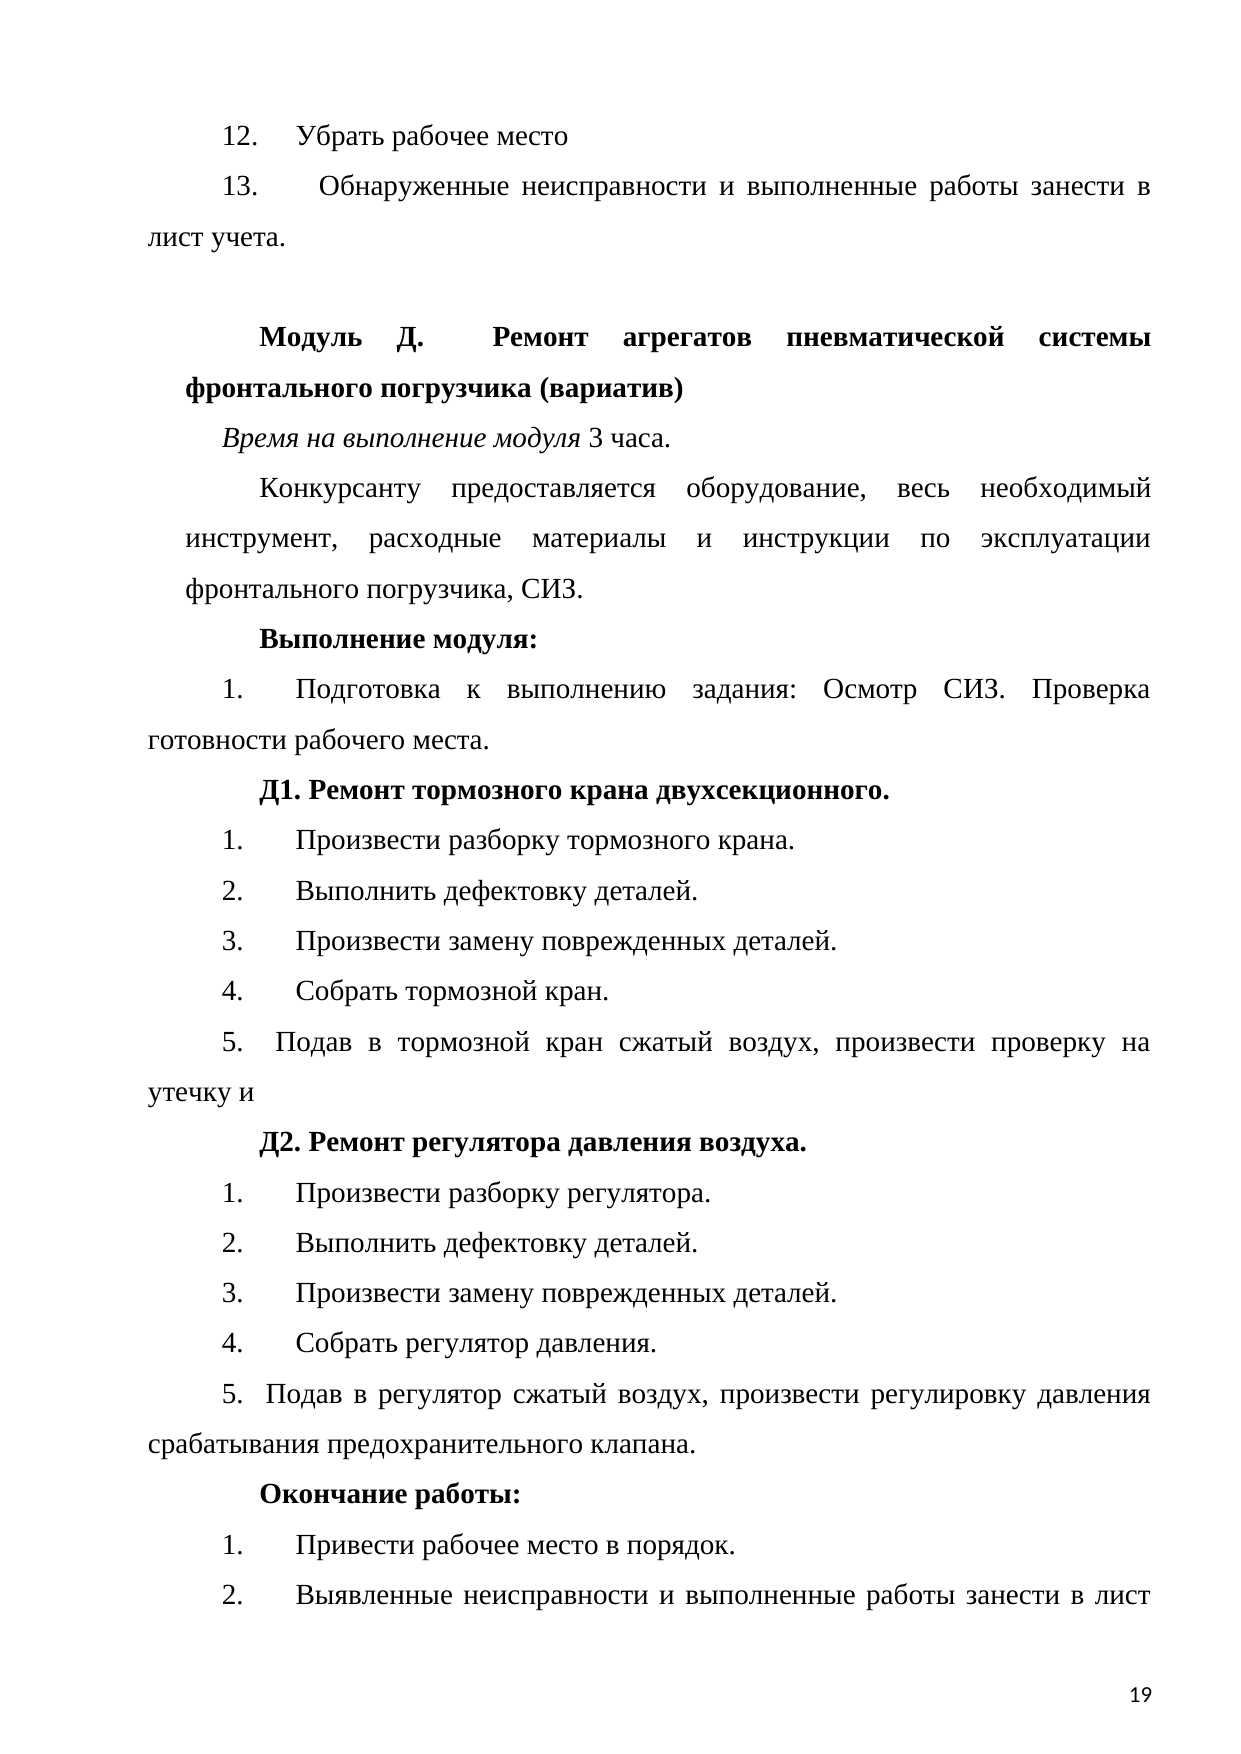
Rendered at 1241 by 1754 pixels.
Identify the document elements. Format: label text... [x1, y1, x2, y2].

list 1. Подготовка к выполнению задания: Осмотр СИЗ. Проверка готовности рабочего места. [148, 672, 1152, 755]
list Окончание работы: [185, 1477, 1152, 1510]
list 1. Произвести разборку тормозного крана. [148, 822, 1152, 856]
list 4. Собрать тормозной кран. [148, 973, 1152, 1007]
list Модуль Д. Ремонт агрегатов пневматической системы фронтального погрузчика (вариатив) [185, 319, 1152, 403]
list 13. Обнаруженные неисправности и выполненные работы занести в лист учета. [148, 168, 1152, 252]
list 3. Произвести замену поврежденных деталей. [148, 923, 1152, 957]
list 5. Подав в регулятор сжатый воздух, произвести регулировку давления срабатывания предохранительного клапана. [148, 1376, 1152, 1460]
list Конкурсанту предоставляется оборудование, весь необходимый инструмент, расходные материалы и инструкции по эксплуатации фронтального погрузчика, СИЗ. [185, 470, 1152, 604]
list Д2. Ремонт регулятора давления воздуха. [185, 1124, 1152, 1158]
list 4. Собрать регулятор давления. [148, 1326, 1152, 1359]
list 5. Подав в тормозной кран сжатый воздух, произвести проверку на утечку и [148, 1024, 1152, 1108]
list Привести рабочее место в порядок. [148, 1527, 1152, 1560]
list Д1. Ремонт тормозного крана двухсекционного. [185, 772, 1152, 806]
list 12. Убрать рабочее место [148, 118, 1152, 152]
text Время на выполнение модуля 3 часа. [148, 420, 1152, 453]
list 2. Выполнить дефектовку деталей. [148, 873, 1152, 906]
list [148, 1577, 1152, 1611]
list 2. Выполнить дефектовку деталей. [148, 1225, 1152, 1258]
list 3. Произвести замену поврежденных деталей. [148, 1275, 1152, 1309]
list 1. Произвести разборку регулятора. [148, 1175, 1152, 1208]
list Выполнение модуля: [185, 621, 1152, 655]
